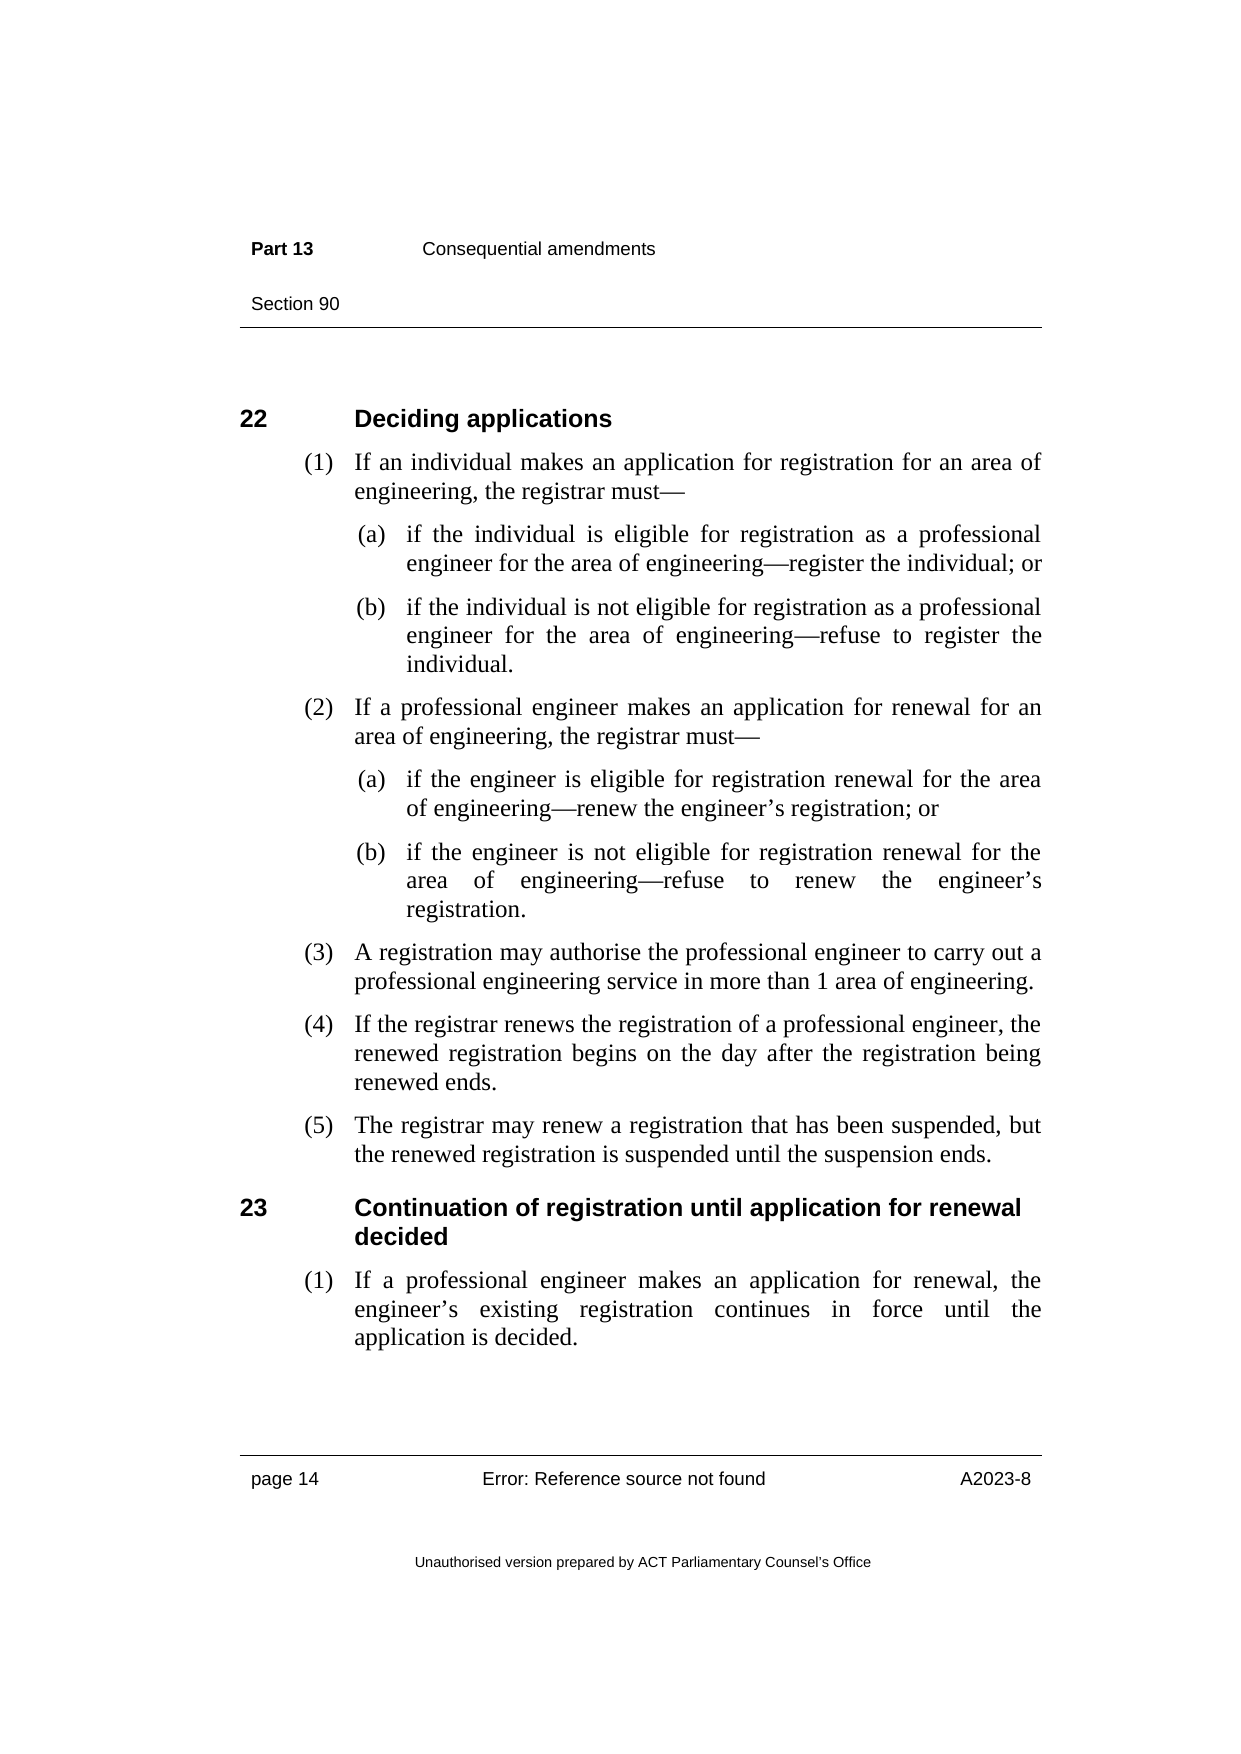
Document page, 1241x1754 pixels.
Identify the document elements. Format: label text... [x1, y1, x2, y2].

text 22 Deciding applications [239, 404, 1042, 433]
text (b) if the individual is not eligible for registration as a professional engineer for the area of engineering—refuse to register the individual. [239, 592, 1042, 678]
text (b) if the engineer is not eligible for registration renewal for the area of engineering—refuse to renew the engineer’s registration. [239, 837, 1042, 923]
text (2) If a professional engineer makes an application for renewal for an area of engineering, the registrar must— [239, 692, 1042, 750]
text 23 Continuation of registration until application for renewal decided [239, 1193, 1042, 1250]
text (a) if the engineer is eligible for registration renewal for the area of engineering—renew the engineer’s registration; or [239, 764, 1042, 822]
text (3) A registration may authorise the professional engineer to carry out a professional engineering service in more than 1 area of engineering. [239, 937, 1042, 995]
text (1) If an individual makes an application for registration for an area of engineering, the registrar must— [239, 447, 1042, 505]
text (4) If the registrar renews the registration of a professional engineer, the renewed registration begins on the day after the registration being renewed ends. [239, 1009, 1042, 1096]
text (5) The registrar may renew a registration that has been suspended, but the renewed registration is suspended until the suspension ends. [239, 1110, 1042, 1168]
text (a) if the individual is eligible for registration as a professional engineer for the area of engineering—register the individual; or [239, 519, 1042, 577]
text (1) If a professional engineer makes an application for renewal, the engineer’s existing registration continues in force until the application is decided. [239, 1265, 1042, 1351]
